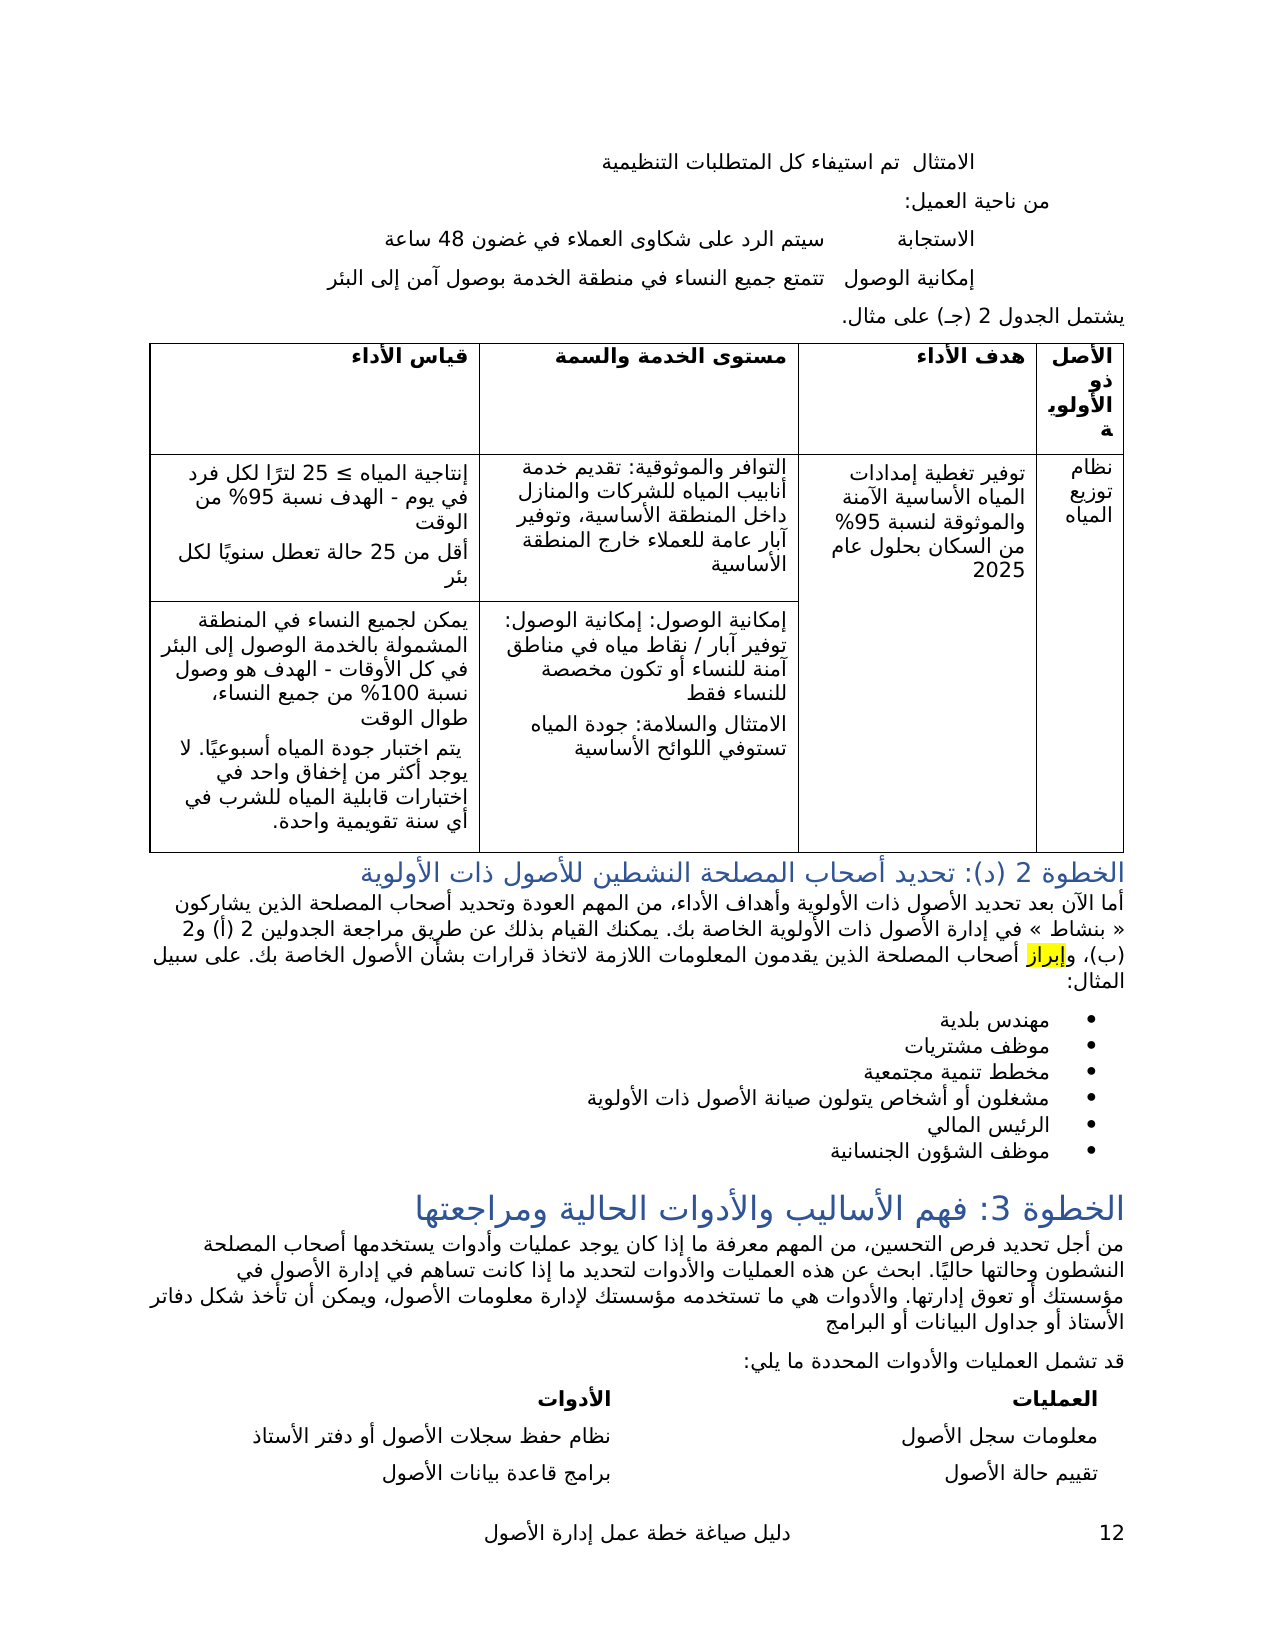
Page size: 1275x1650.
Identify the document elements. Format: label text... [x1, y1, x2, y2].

list موظف الشؤون الجنسانية [150, 1139, 1087, 1163]
list مخطط تنمية مجتمعية [150, 1060, 1087, 1084]
list مهندس بلدية [150, 1008, 1087, 1032]
table_header الأدوات [150, 1388, 622, 1424]
list موظف مشتريات [150, 1034, 1087, 1058]
text من أجل تحديد فرص التحسين، من المهم معرفة ما إذا كان يوجد عمليات وأدوات يستخدمها أصحاب المصلحة النشطون وحالتها حاليًا. ابحث عن هذه العمليات والأدوات لتحديد ما إذا كانت تساهم في إدارة الأصول في مؤسستك أو تعوق إدارتها. والأدوات هي ما تستخدمه مؤسستك لإدارة معلومات الأصول، ويمكن أن تأخذ شكل دفاتر الأستاذ أو جداول البيانات أو البرامج [150, 1232, 1125, 1334]
table_header الأصل ذو الأولوية [1037, 344, 1123, 454]
table_cell إمكانية الوصول: إمكانية الوصول: توفير آبار / نقاط مياه في مناطق آمنة للنساء أو تكون مخصصة للنساء فقط الامتثال والسلامة: جودة المياه تستوفي اللوائح الأساسية [480, 602, 798, 852]
text من ناحية العميل: [150, 189, 1050, 213]
text الامتثال تم استيفاء كل المتطلبات التنظيمية [150, 150, 975, 174]
text الاستجابة سيتم الرد على شكاوى العملاء في غضون 48 ساعة [150, 227, 1050, 252]
table_cell التوافر والموثوقية: تقديم خدمة أنابيب المياه للشركات والمنازل داخل المنطقة الأساسية، وتوفير آبار عامة للعملاء خارج المنطقة الأساسية [480, 455, 798, 601]
table_header قياس الأداء [151, 344, 479, 454]
table_cell إنتاجية المياه ≥ 25 لترًا لكل فرد في يوم - الهدف نسبة 95% من الوقت أقل من 25 حالة تعطل سنويًا لكل بئر [151, 455, 479, 601]
text يشتمل الجدول 2 (جـ) على مثال. [150, 304, 1125, 329]
table_cell يمكن لجميع النساء في المنطقة المشمولة بالخدمة الوصول إلى البئر في كل الأوقات - الهدف هو وصول نسبة 100% من جميع النساء، طوال الوقت يتم اختبار جودة المياه أسبوعيًا. لا يوجد أكثر من إخفاق واحد في اختبارات قابلية المياه للشرب في أي سنة تقويمية واحدة. [151, 602, 479, 852]
subtitle الخطوة 3: فهم الأساليب والأدوات الحالية ومراجعتها [150, 1190, 1125, 1229]
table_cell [623, 1424, 1109, 1498]
list الرئيس المالي [150, 1113, 1087, 1137]
text قد تشمل العمليات والأدوات المحددة ما يلي: [150, 1349, 1125, 1373]
subtitle الخطوة 2 (د): تحديد أصحاب المصلحة النشطين للأصول ذات الأولوية [150, 857, 1125, 888]
text إمكانية الوصول تتمتع جميع النساء في منطقة الخدمة بوصول آمن إلى البئر [150, 266, 1050, 290]
table_header مستوى الخدمة والسمة [480, 344, 798, 454]
table_header العمليات [623, 1388, 1109, 1424]
table_header هدف الأداء [799, 344, 1036, 454]
table_cell نظام توزيع المياه [1037, 455, 1123, 852]
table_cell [150, 1424, 622, 1498]
table_cell توفير تغطية إمدادات المياه الأساسية الآمنة والموثوقة لنسبة 95% من السكان بحلول عام 2025 [799, 455, 1036, 852]
text أما الآن بعد تحديد الأصول ذات الأولوية وأهداف الأداء، من المهم العودة وتحديد أصحاب المصلحة الذين يشاركون « بنشاط » في إدارة الأصول ذات الأولوية الخاصة بك. يمكنك القيام بذلك عن طريق مراجعة الجدولين 2 (أ) و2 (ب)، وإبراز أصحاب المصلحة الذين يقدمون المعلومات اللازمة لاتخاذ قرارات بشأن الأصول الخاصة بك. على سبيل المثال: [150, 891, 1125, 994]
list مشغلون أو أشخاص يتولون صيانة الأصول ذات الأولوية [150, 1086, 1087, 1111]
